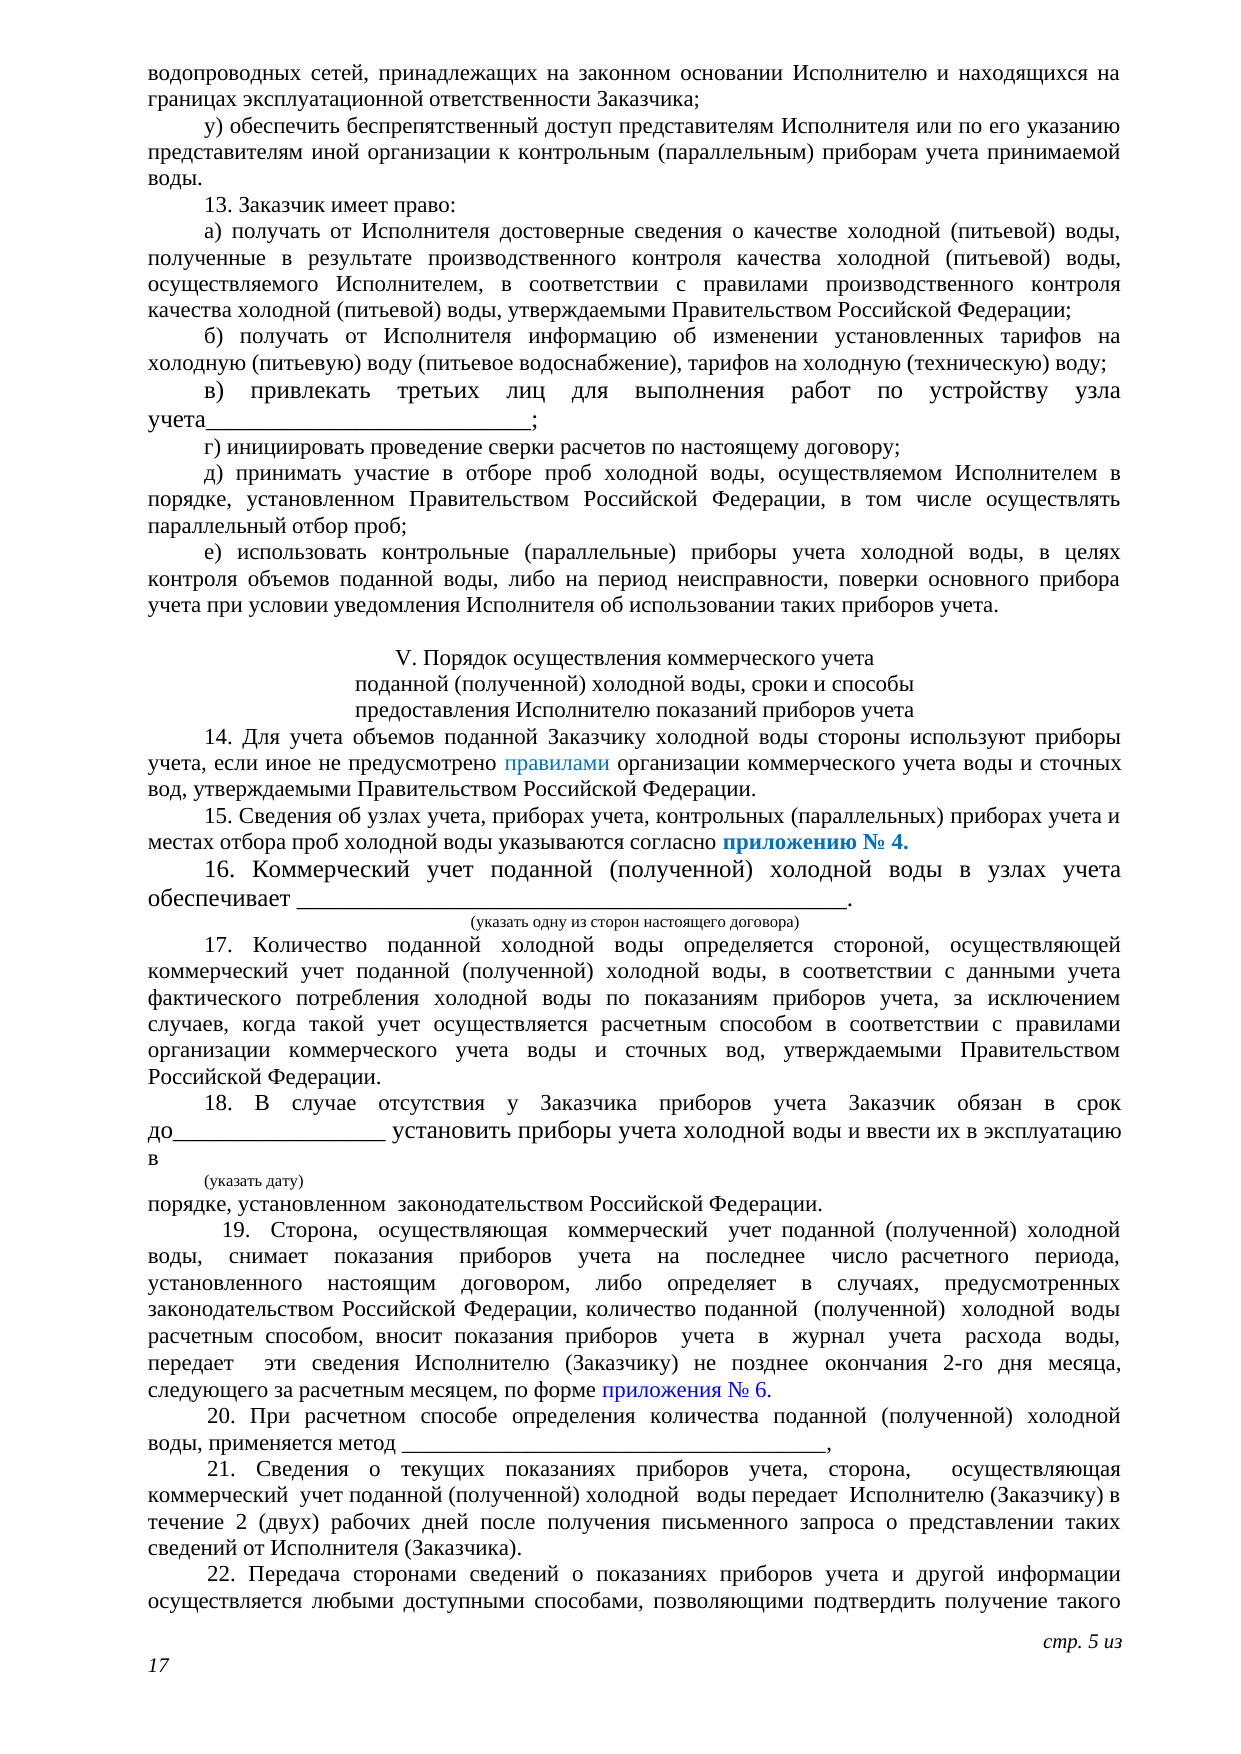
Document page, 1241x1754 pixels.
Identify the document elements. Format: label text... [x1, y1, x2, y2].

text 14. Для учета объемов поданной Заказчику холодной воды стороны используют приборы учета, если иное не предусмотрено правилами организации коммерческого учета воды и сточных вод, утверждаемыми Правительством Российской Федерации. [148, 723, 1122, 802]
text V. Порядок осуществления коммерческого учета [148, 644, 1122, 670]
text поданной (полученной) холодной воды, сроки и способы [148, 670, 1122, 696]
text б) получать от Исполнителя информацию об изменении установленных тарифов на холодную (питьевую) воду (питьевое водоснабжение), тарифов на холодную (техническую) воду; [148, 323, 1122, 375]
text д) принимать участие в отборе проб холодной воды, осуществляемом Исполнителем в порядке, установленном Правительством Российской Федерации, в том числе осуществлять параллельный отбор проб; [148, 459, 1122, 538]
text порядке, установленном законодательством Российской Федерации. [148, 1190, 1122, 1216]
text 15. Сведения об узлах учета, приборах учета, контрольных (параллельных) приборах учета и местах отбора проб холодной воды указываются согласно приложению № 4. [148, 802, 1122, 854]
text 13. Заказчик имеет право: [148, 191, 1122, 217]
text у) обеспечить беспрепятственный доступ представителям Исполнителя или по его указанию представителям иной организации к контрольным (параллельным) приборам учета принимаемой воды. [148, 112, 1122, 191]
text в) привлекать третьих лиц для выполнения работ по устройству узла учета__________________________; [148, 375, 1122, 433]
text а) получать от Исполнителя достоверные сведения о качестве холодной (питьевой) воды, полученные в результате производственного контроля качества холодной (питьевой) воды, осуществляемого Исполнителем, в соответствии с правилами производственного контроля качества холодной (питьевой) воды, утверждаемыми Правительством Российской Федерации; [148, 217, 1122, 323]
text 19. Сторона, осуществляющая коммерческий учет поданной (полученной) холодной воды, снимает показания приборов учета на последнее число расчетного периода, установленного настоящим договором, либо определяет в случаях, предусмотренных законодательством Российской Федерации, количество поданной (полученной) холодной воды расчетным способом, вносит показания приборов учета в журнал учета расхода воды, передает эти сведения Исполнителю (Заказчику) не позднее окончания 2-го дня месяца, следующего за расчетным месяцем, по форме приложения № 6. [148, 1216, 1122, 1402]
text (указать дату) [148, 1171, 1122, 1190]
text 16. Коммерческий учет поданной (полученной) холодной воды в узлах учета обеспечивает ____________________________________________. [148, 854, 1122, 912]
text 17. Количество поданной холодной воды определяется стороной, осуществляющей коммерческий учет поданной (полученной) холодной воды, в соответствии с данными учета фактического потребления холодной воды по показаниям приборов учета, за исключением случаев, когда такой учет осуществляется расчетным способом в соответствии с правилами организации коммерческого учета воды и сточных вод, утверждаемыми Правительством Российской Федерации. [148, 931, 1122, 1089]
text г) инициировать проведение сверки расчетов по настоящему договору; [148, 433, 1122, 459]
text предоставления Исполнителю показаний приборов учета [148, 696, 1122, 723]
text 18. В случае отсутствия у Заказчика приборов учета Заказчик обязан в срок до_________________ установить приборы учета холодной воды и ввести их в эксплуатацию в [148, 1089, 1122, 1171]
text 21. Сведения о текущих показаниях приборов учета, сторона, осуществляющая коммерческий учет поданной (полученной) холодной воды передает Исполнителю (Заказчику) в течение 2 (двух) рабочих дней после получения письменного запроса о представлении таких сведений от Исполнителя (Заказчика). [148, 1455, 1122, 1561]
text е) использовать контрольные (параллельные) приборы учета холодной воды, в целях контроля объемов поданной воды, либо на период неисправности, поверки основного прибора учета при условии уведомления Исполнителя об использовании таких приборов учета. [148, 538, 1122, 617]
text 20. При расчетном способе определения количества поданной (полученной) холодной воды, применяется метод _____________________________________, [148, 1402, 1122, 1455]
text (указать одну из сторон настоящего договора) [148, 912, 1122, 931]
